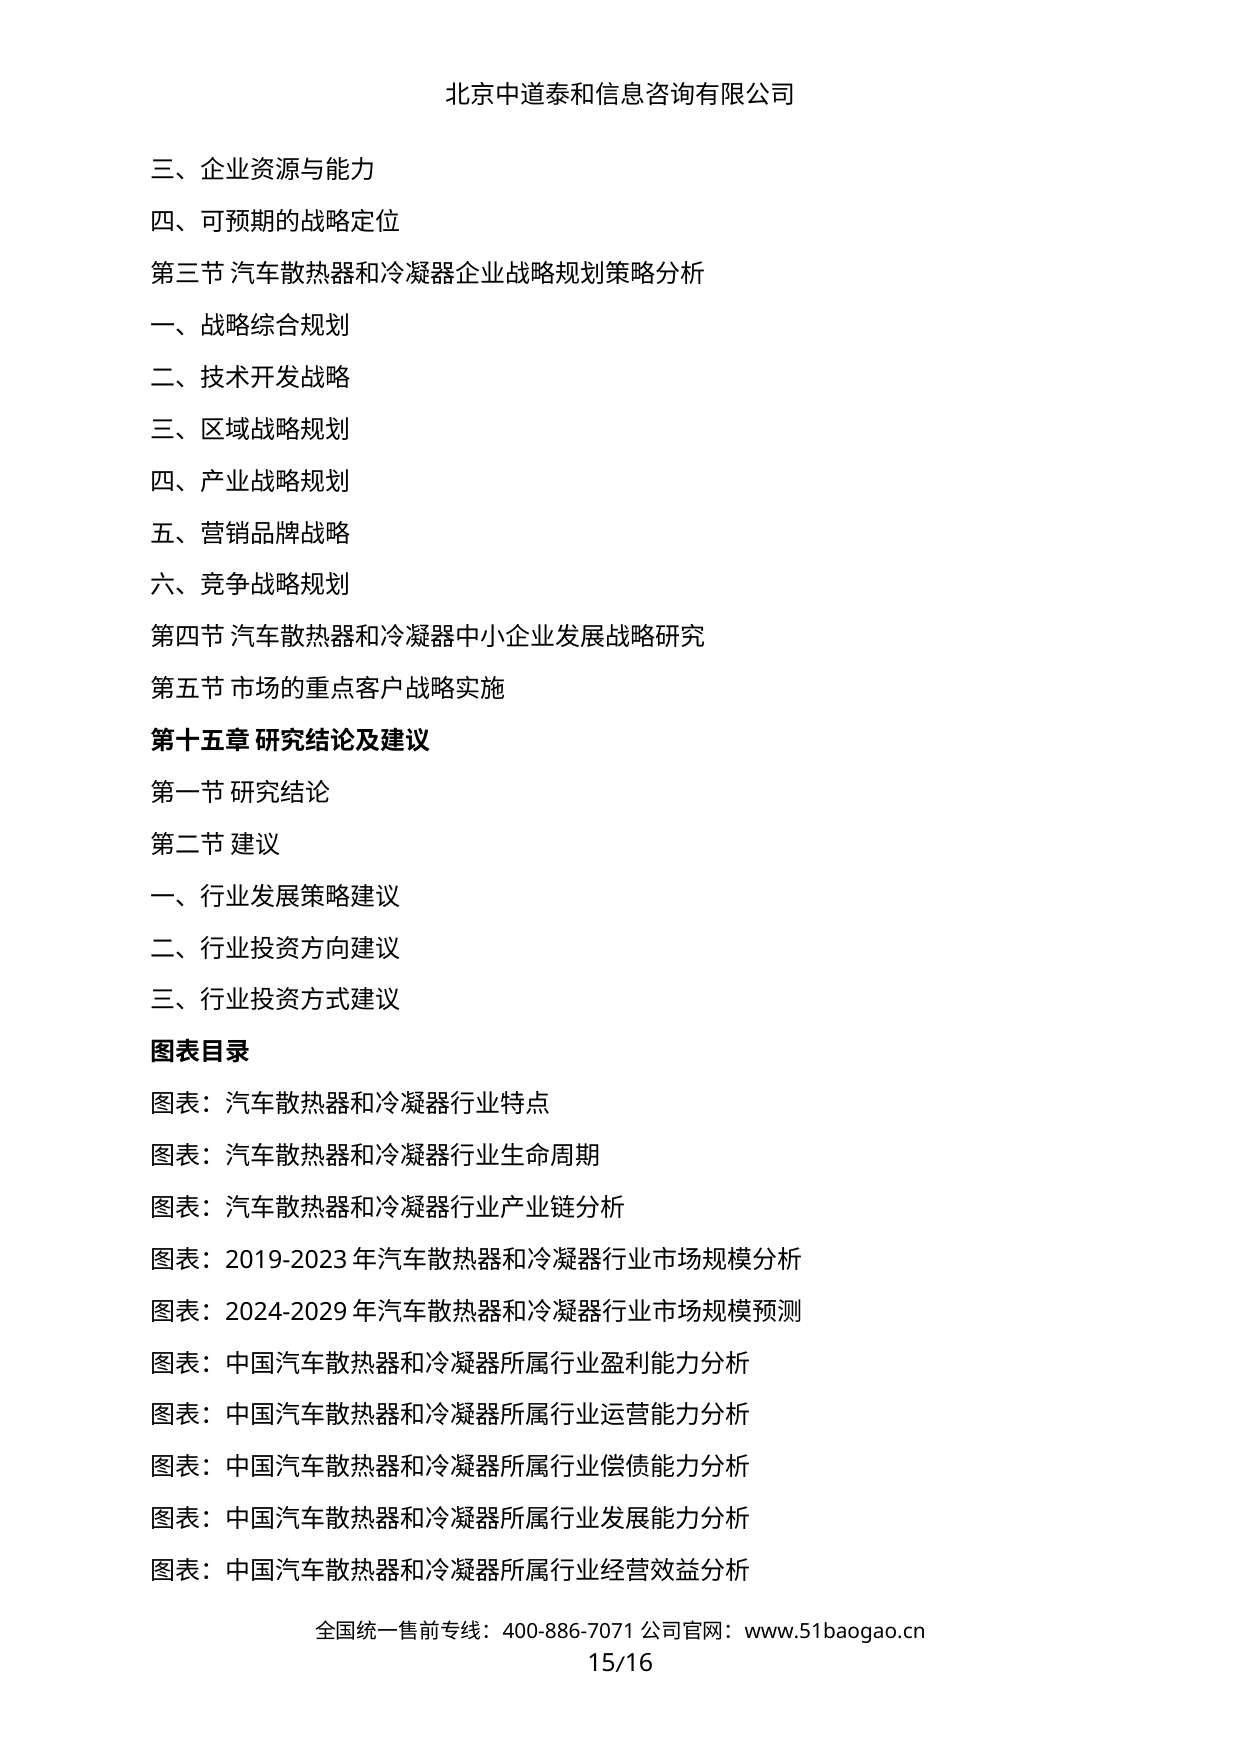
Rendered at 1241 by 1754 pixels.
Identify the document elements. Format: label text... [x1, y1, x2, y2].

text 三、企业资源与能力 [150, 150, 1090, 186]
text 四、可预期的战略定位 [150, 202, 1090, 238]
text 第五节 市场的重点客户战略实施 [150, 669, 1090, 705]
text 图表：中国汽车散热器和冷凝器所属行业发展能力分析 [150, 1499, 1090, 1535]
text 图表目录 [150, 1032, 1090, 1068]
text 图表：2019-2023年汽车散热器和冷凝器行业市场规模分析 [150, 1239, 1090, 1276]
text 六、竞争战略规划 [150, 565, 1090, 601]
text 一、战略综合规划 [150, 306, 1090, 342]
text 图表：汽车散热器和冷凝器行业生命周期 [150, 1136, 1090, 1172]
text 第一节 研究结论 [150, 772, 1090, 809]
text 五、营销品牌战略 [150, 513, 1090, 549]
text 图表：中国汽车散热器和冷凝器所属行业经营效益分析 [150, 1551, 1090, 1587]
text 图表：2024-2029年汽车散热器和冷凝器行业市场规模预测 [150, 1291, 1090, 1327]
text 三、行业投资方式建议 [150, 980, 1090, 1016]
text 第四节 汽车散热器和冷凝器中小企业发展战略研究 [150, 617, 1090, 653]
text 一、行业发展策略建议 [150, 876, 1090, 912]
text 二、技术开发战略 [150, 357, 1090, 394]
text 第三节 汽车散热器和冷凝器企业战略规划策略分析 [150, 254, 1090, 290]
text 三、区域战略规划 [150, 409, 1090, 446]
text 第十五章 研究结论及建议 [150, 721, 1090, 757]
text 图表：汽车散热器和冷凝器行业特点 [150, 1084, 1090, 1120]
text 图表：中国汽车散热器和冷凝器所属行业偿债能力分析 [150, 1447, 1090, 1483]
text 四、产业战略规划 [150, 461, 1090, 497]
text 第二节 建议 [150, 824, 1090, 861]
text 二、行业投资方向建议 [150, 928, 1090, 964]
text 图表：中国汽车散热器和冷凝器所属行业盈利能力分析 [150, 1343, 1090, 1379]
text 图表：汽车散热器和冷凝器行业产业链分析 [150, 1187, 1090, 1224]
text 图表：中国汽车散热器和冷凝器所属行业运营能力分析 [150, 1395, 1090, 1431]
